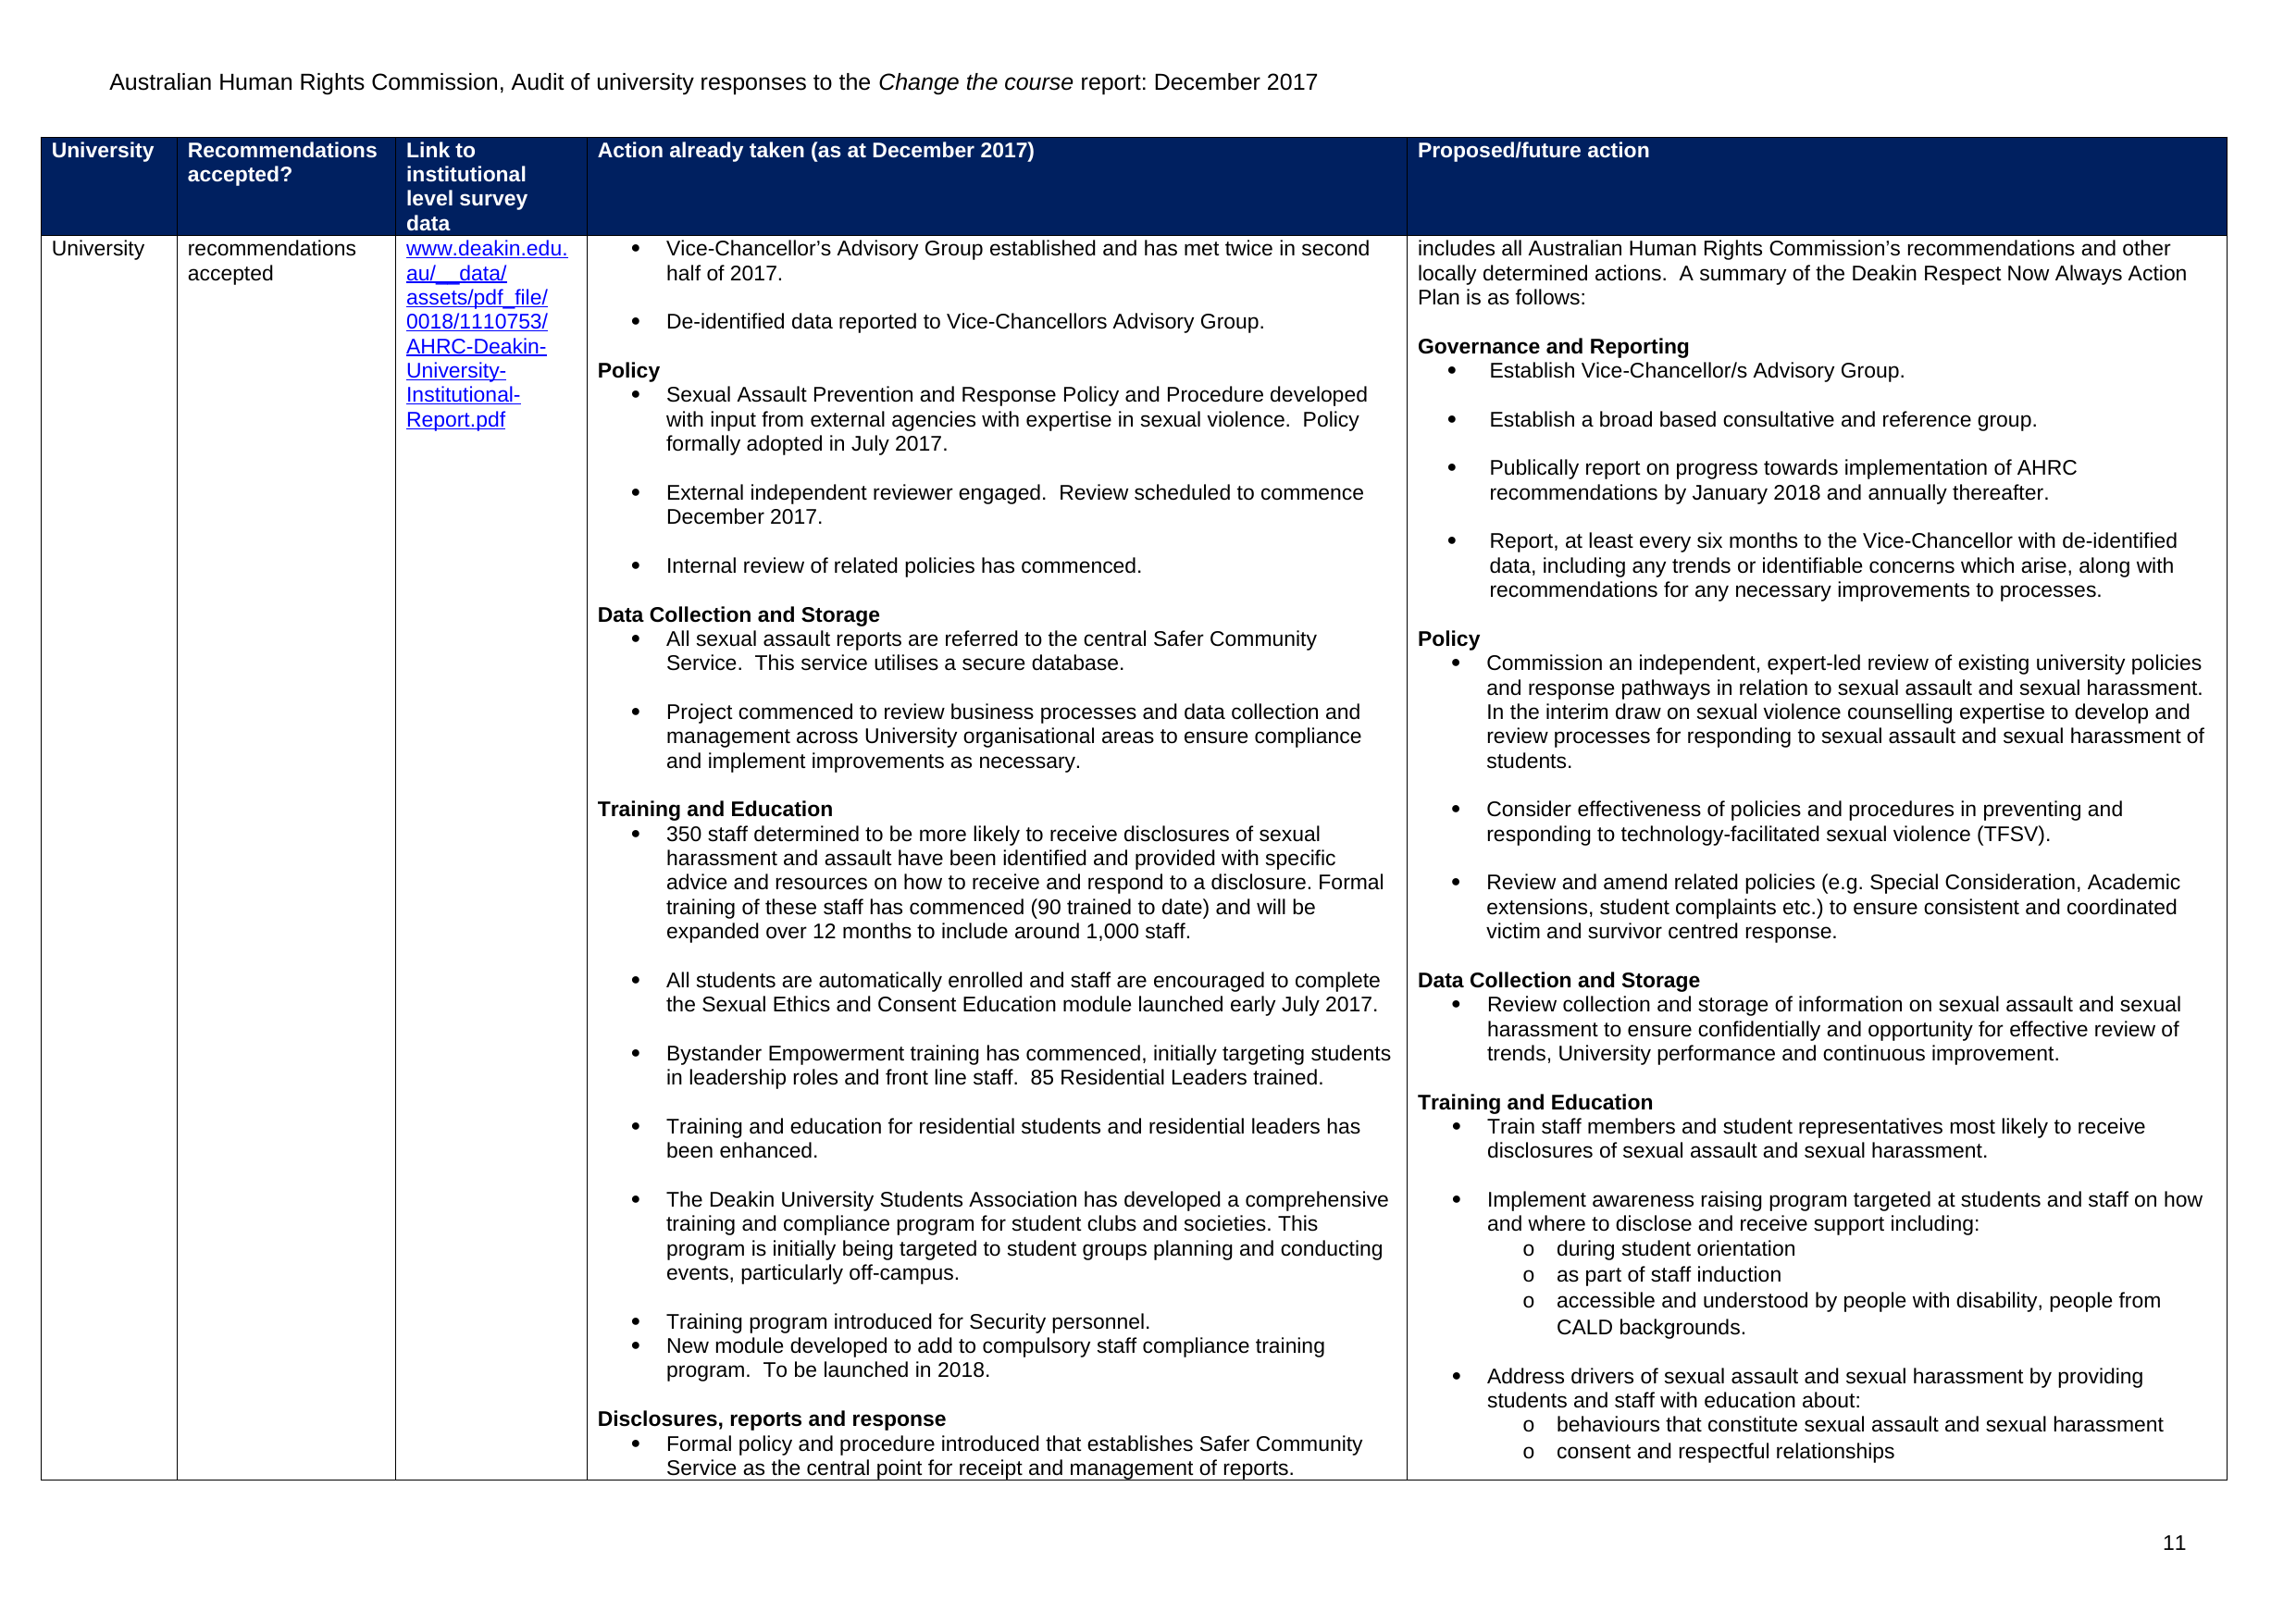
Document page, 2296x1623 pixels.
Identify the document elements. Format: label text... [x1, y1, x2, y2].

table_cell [588, 236, 1407, 1480]
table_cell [396, 236, 587, 1480]
table_header Action already taken (as at December 2017) [588, 138, 1407, 235]
table_header Proposed/future action [1408, 138, 2227, 235]
table_cell Deakin University [42, 236, 177, 1480]
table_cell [1408, 236, 2227, 1480]
table_header Recommendations accepted? [178, 138, 395, 235]
table_header Link to institutional level survey data [396, 138, 587, 235]
table_header University [42, 138, 177, 235]
table_cell All recommendations accepted [178, 236, 395, 1480]
